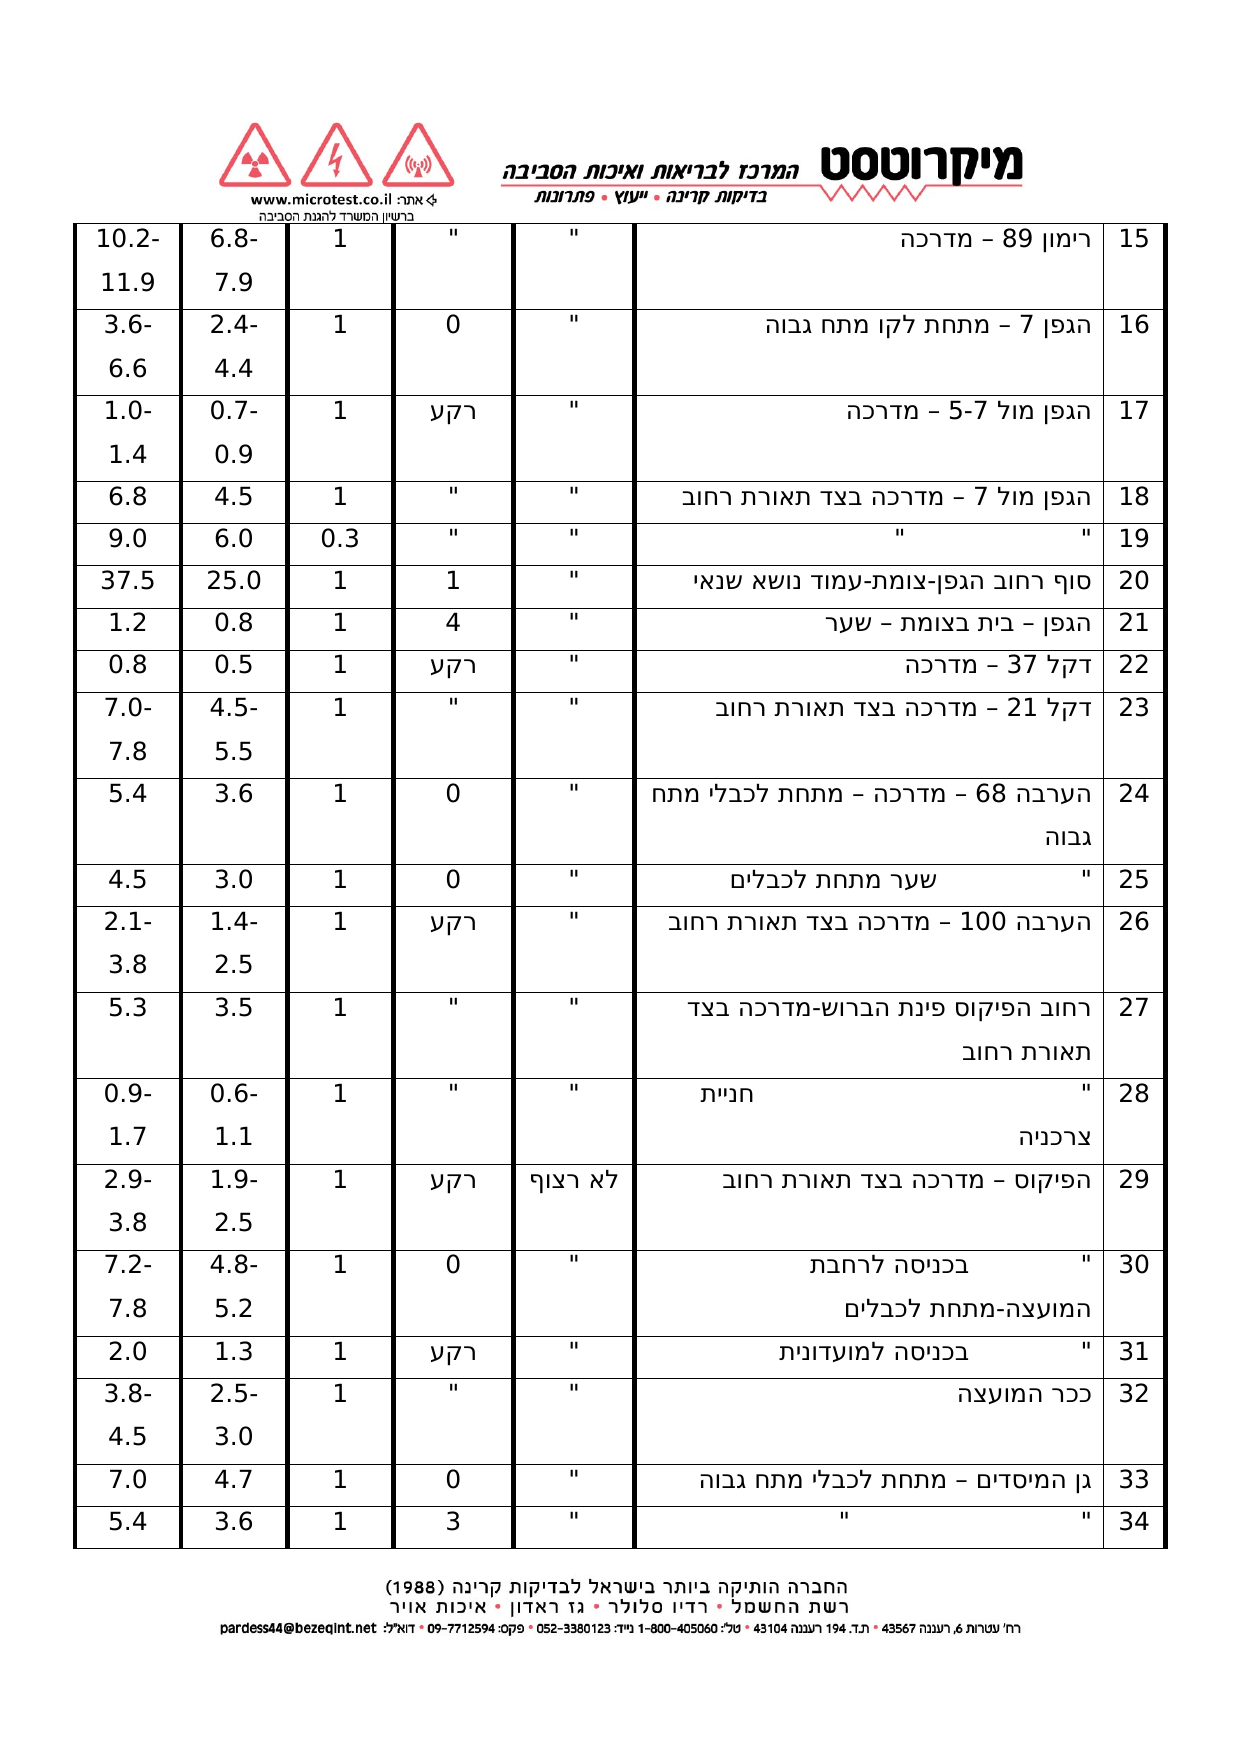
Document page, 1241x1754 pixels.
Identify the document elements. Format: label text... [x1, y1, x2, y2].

table_cell " [516, 1251, 632, 1336]
table_cell " [516, 865, 632, 906]
table_cell 27 [1104, 993, 1163, 1078]
table_cell " [516, 651, 632, 692]
table_cell 1 [290, 482, 391, 523]
table_cell 7.0 [77, 1465, 179, 1506]
table_cell 3.5 [183, 993, 285, 1078]
table_cell 1 [290, 1079, 391, 1164]
table_cell 25.0 [183, 566, 285, 607]
table_cell דקל 37 – מדרכה [637, 651, 1103, 692]
table_cell 3.0 [183, 865, 285, 906]
table_cell " [516, 993, 632, 1078]
table_cell 4.5-5.5 [183, 693, 285, 778]
table_cell 3.6 [183, 779, 285, 864]
table_cell 1.2 [77, 609, 179, 650]
table_cell " [516, 396, 632, 481]
table_cell 24 [1104, 779, 1163, 864]
table_cell 3.6 [183, 1507, 285, 1548]
table_cell 4.8-5.2 [183, 1251, 285, 1336]
table_cell הערבה 100 – מדרכה בצד תאורת רחוב [637, 907, 1103, 992]
table_cell 2.1-3.8 [77, 907, 179, 992]
table_cell 10.2-11.9 [77, 224, 179, 309]
table_cell 18 [1104, 482, 1163, 523]
table_cell " [516, 1507, 632, 1548]
table_cell 1 [290, 651, 391, 692]
table_cell רקע [396, 396, 511, 481]
table_cell " " [637, 524, 1103, 565]
table_cell 33 [1104, 1465, 1163, 1506]
table_cell 2.0 [77, 1337, 179, 1378]
table_cell 1 [396, 566, 511, 607]
table_cell 1 [290, 1251, 391, 1336]
table_cell 1 [290, 609, 391, 650]
table_cell 1 [290, 396, 391, 481]
table_cell ככר המועצה [637, 1379, 1103, 1464]
table_cell רקע [396, 1165, 511, 1250]
table_cell 0.7-0.9 [183, 396, 285, 481]
table_cell 1.3 [183, 1337, 285, 1378]
table_cell " [516, 224, 632, 309]
table_cell 0.8 [77, 651, 179, 692]
table_cell הגפן – בית בצומת – שער [637, 609, 1103, 650]
table_cell רימון 89 – מדרכה [637, 224, 1103, 309]
table_cell 2.9-3.8 [77, 1165, 179, 1250]
picture [187, 1574, 1053, 1681]
table_cell 1 [290, 693, 391, 778]
table_cell " [516, 693, 632, 778]
table_cell 5.4 [77, 1507, 179, 1548]
table_cell 1 [290, 1379, 391, 1464]
table_cell " [396, 482, 511, 523]
table_cell 30 [1104, 1251, 1163, 1336]
table_cell 16 [1104, 310, 1163, 395]
table_cell 5.4 [77, 779, 179, 864]
table_cell 2.5-3.0 [183, 1379, 285, 1464]
table_cell 3.8-4.5 [77, 1379, 179, 1464]
table_cell 1 [290, 779, 391, 864]
table_cell 15 [1104, 224, 1163, 309]
table_cell 4.7 [183, 1465, 285, 1506]
table_cell 23 [1104, 693, 1163, 778]
table_cell 1 [290, 310, 391, 395]
table_cell 9.0 [77, 524, 179, 565]
table_cell 0.5 [183, 651, 285, 692]
table_cell דקל 21 – מדרכה בצד תאורת רחוב [637, 693, 1103, 778]
table_cell " בכניסה לרחבת המועצה-מתחת לכבלים [637, 1251, 1103, 1336]
table_cell 7.2-7.8 [77, 1251, 179, 1336]
table_cell 0.9-1.7 [77, 1079, 179, 1164]
table_cell 31 [1104, 1337, 1163, 1378]
table_cell " " [637, 1507, 1103, 1548]
table_cell 34 [1104, 1507, 1163, 1548]
table_cell סוף רחוב הגפן-צומת-עמוד נושא שנאי [637, 566, 1103, 607]
table_cell 0 [396, 865, 511, 906]
table_cell 1.4-2.5 [183, 907, 285, 992]
table_cell 7.0-7.8 [77, 693, 179, 778]
table_cell 20 [1104, 566, 1163, 607]
table_cell 1 [290, 1337, 391, 1378]
table_cell " [516, 1465, 632, 1506]
table_cell " בכניסה למועדונית [637, 1337, 1103, 1378]
table_cell 22 [1104, 651, 1163, 692]
table_cell 25 [1104, 865, 1163, 906]
table_cell " [516, 1079, 632, 1164]
table_cell 0 [396, 779, 511, 864]
table_cell הגפן 7 – מתחת לקו מתח גבוה [637, 310, 1103, 395]
table_cell " שער מתחת לכבלים [637, 865, 1103, 906]
table_cell 1 [290, 224, 391, 309]
table_cell " [396, 524, 511, 565]
table_cell 3 [396, 1507, 511, 1548]
table_cell 1.9-2.5 [183, 1165, 285, 1250]
table_cell הגפן מול 5-7 – מדרכה [637, 396, 1103, 481]
table_cell 4 [396, 609, 511, 650]
table_cell 0 [396, 310, 511, 395]
table_cell 6.8 [77, 482, 179, 523]
table_cell " [396, 1079, 511, 1164]
table_cell גן המיסדים – מתחת לכבלי מתח גבוה [637, 1465, 1103, 1506]
picture [187, 97, 1053, 223]
table_cell " [516, 1337, 632, 1378]
table_cell " [516, 524, 632, 565]
table_cell " [516, 779, 632, 864]
table_cell לא רצוף [516, 1165, 632, 1250]
table_cell " חניית צרכניה [637, 1079, 1103, 1164]
table_cell רקע [396, 651, 511, 692]
table_cell " [516, 907, 632, 992]
table_cell רקע [396, 907, 511, 992]
table_cell 1 [290, 865, 391, 906]
table_cell 6.8-7.9 [183, 224, 285, 309]
table_cell 0 [396, 1251, 511, 1336]
table_cell " [396, 224, 511, 309]
table_cell הפיקוס – מדרכה בצד תאורת רחוב [637, 1165, 1103, 1250]
table_cell 17 [1104, 396, 1163, 481]
table_cell 5.3 [77, 993, 179, 1078]
table_cell 3.6-6.6 [77, 310, 179, 395]
table_cell 19 [1104, 524, 1163, 565]
table_cell 0.6-1.1 [183, 1079, 285, 1164]
table_cell 1 [290, 1507, 391, 1548]
table_cell רקע [396, 1337, 511, 1378]
table_cell " [516, 1379, 632, 1464]
table_cell 4.5 [183, 482, 285, 523]
table_cell " [396, 693, 511, 778]
table_cell 29 [1104, 1165, 1163, 1250]
table_cell 1 [290, 566, 391, 607]
table_cell " [396, 1379, 511, 1464]
table_cell 1 [290, 907, 391, 992]
table_cell 0.8 [183, 609, 285, 650]
table_cell 4.5 [77, 865, 179, 906]
table_cell " [516, 609, 632, 650]
table_cell 37.5 [77, 566, 179, 607]
table_cell 0.3 [290, 524, 391, 565]
table_cell 28 [1104, 1079, 1163, 1164]
table_cell רחוב הפיקוס פינת הברוש-מדרכה בצד תאורת רחוב [637, 993, 1103, 1078]
table_cell 0 [396, 1465, 511, 1506]
table_cell 1 [290, 1465, 391, 1506]
table_cell 2.4-4.4 [183, 310, 285, 395]
table_cell 21 [1104, 609, 1163, 650]
table_cell 6.0 [183, 524, 285, 565]
table_cell 32 [1104, 1379, 1163, 1464]
table_cell 1.0-1.4 [77, 396, 179, 481]
table_cell " [396, 993, 511, 1078]
table_cell 1 [290, 993, 391, 1078]
table_cell הערבה 68 – מדרכה – מתחת לכבלי מתח גבוה [637, 779, 1103, 864]
table_cell " [516, 566, 632, 607]
table_cell הגפן מול 7 – מדרכה בצד תאורת רחוב [637, 482, 1103, 523]
table_cell " [516, 310, 632, 395]
table_cell " [516, 482, 632, 523]
table_cell 26 [1104, 907, 1163, 992]
table_cell 1 [290, 1165, 391, 1250]
